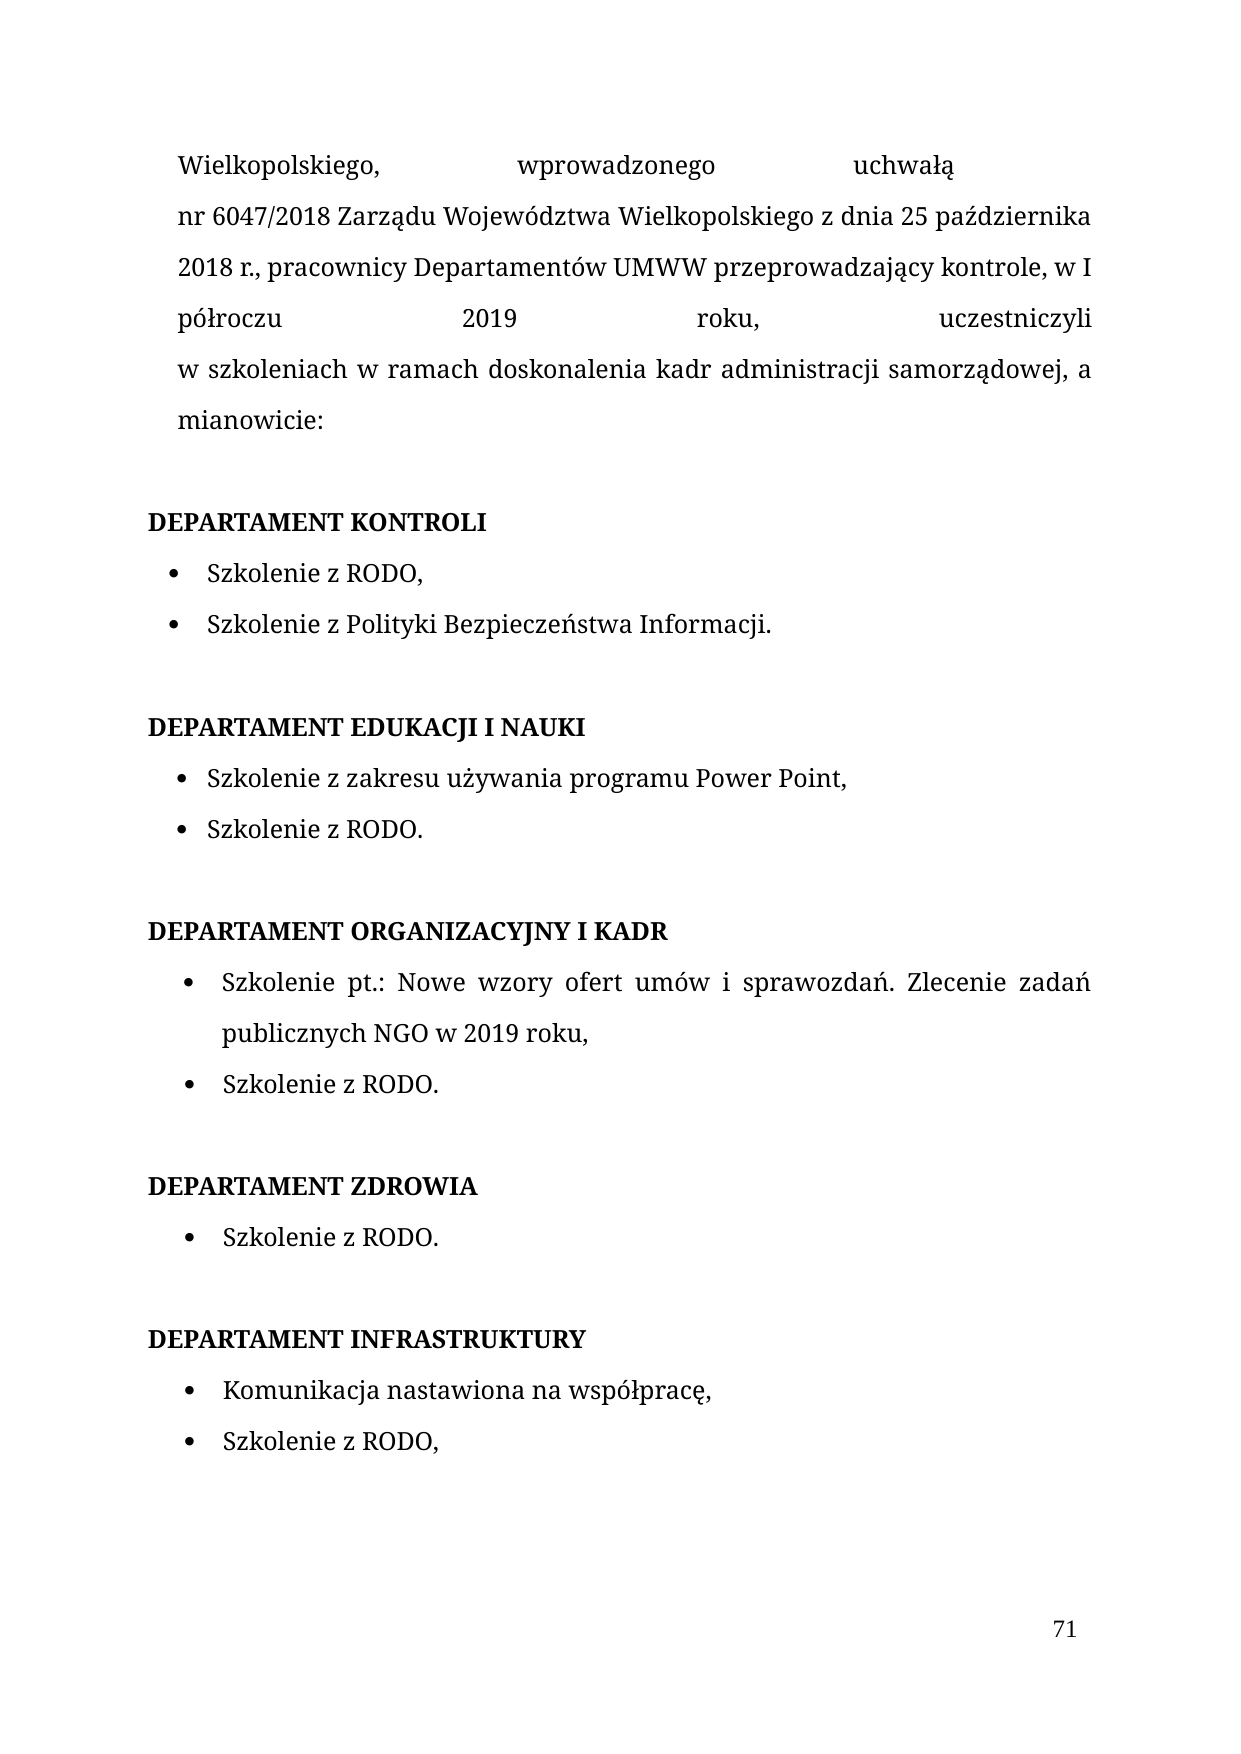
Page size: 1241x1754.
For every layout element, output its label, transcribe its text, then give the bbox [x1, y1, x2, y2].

text DEPARTAMENT KONTROLI [148, 505, 1092, 539]
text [177, 148, 1092, 437]
list Szkolenie z RODO. [177, 811, 1092, 845]
list Szkolenie pt.: Nowe wzory ofert umów i sprawozdań. Zlecenie zadań publicznych NGO w 2019 roku, [184, 964, 1092, 1049]
text DEPARTAMENT EDUKACJI I NAUKI [148, 709, 1092, 743]
list Szkolenie z RODO. [185, 1066, 1092, 1101]
list Szkolenie z Polityki Bezpieczeństwa Informacji. [169, 607, 1092, 641]
list Szkolenie z RODO. [185, 1219, 1092, 1254]
list Komunikacja nastawiona na współpracę, [185, 1373, 1092, 1407]
list Szkolenie z RODO, [185, 1424, 1092, 1458]
list Szkolenie z RODO, [169, 556, 1092, 590]
text DEPARTAMENT ORGANIZACYJNY I KADR [148, 913, 1092, 947]
text DEPARTAMENT INFRASTRUKTURY [148, 1322, 1092, 1356]
text DEPARTAMENT ZDROWIA [148, 1168, 1092, 1203]
list Szkolenie z zakresu używania programu Power Point, [177, 760, 1092, 794]
